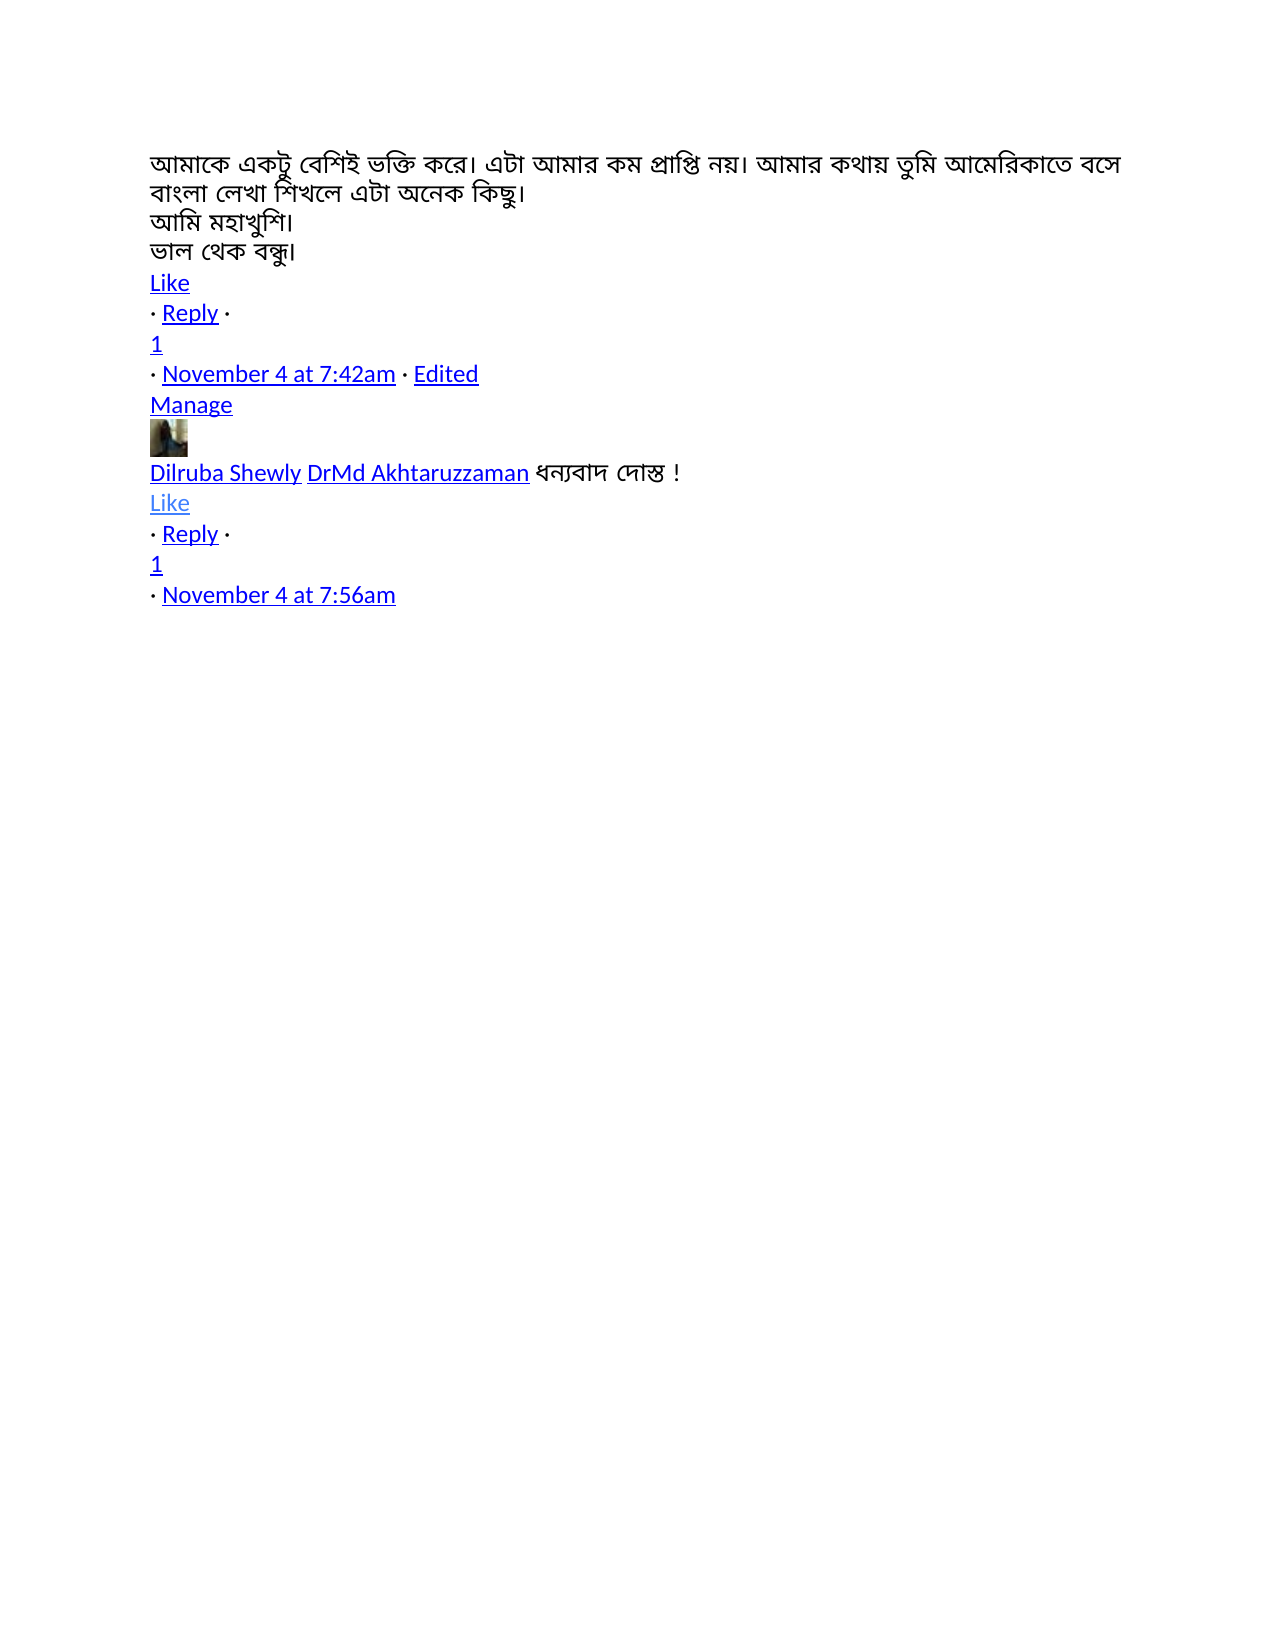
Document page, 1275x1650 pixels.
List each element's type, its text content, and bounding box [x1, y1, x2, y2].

text 1 [150, 328, 1125, 358]
picture [150, 419, 188, 457]
text · November 4 at 7:42am · Edited [150, 358, 1125, 389]
text · November 4 at 7:56am [150, 579, 1125, 609]
text 1 [150, 548, 1125, 579]
text Manage [150, 389, 1125, 419]
text Dilruba Shewly DrMd Akhtaruzzaman ধন্যবাদ দোস্ত ! [150, 457, 1125, 487]
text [150, 150, 1125, 267]
text Like [150, 267, 1125, 297]
text · Reply · [150, 297, 1125, 328]
text · Reply · [150, 518, 1125, 548]
text Like [150, 487, 1125, 518]
